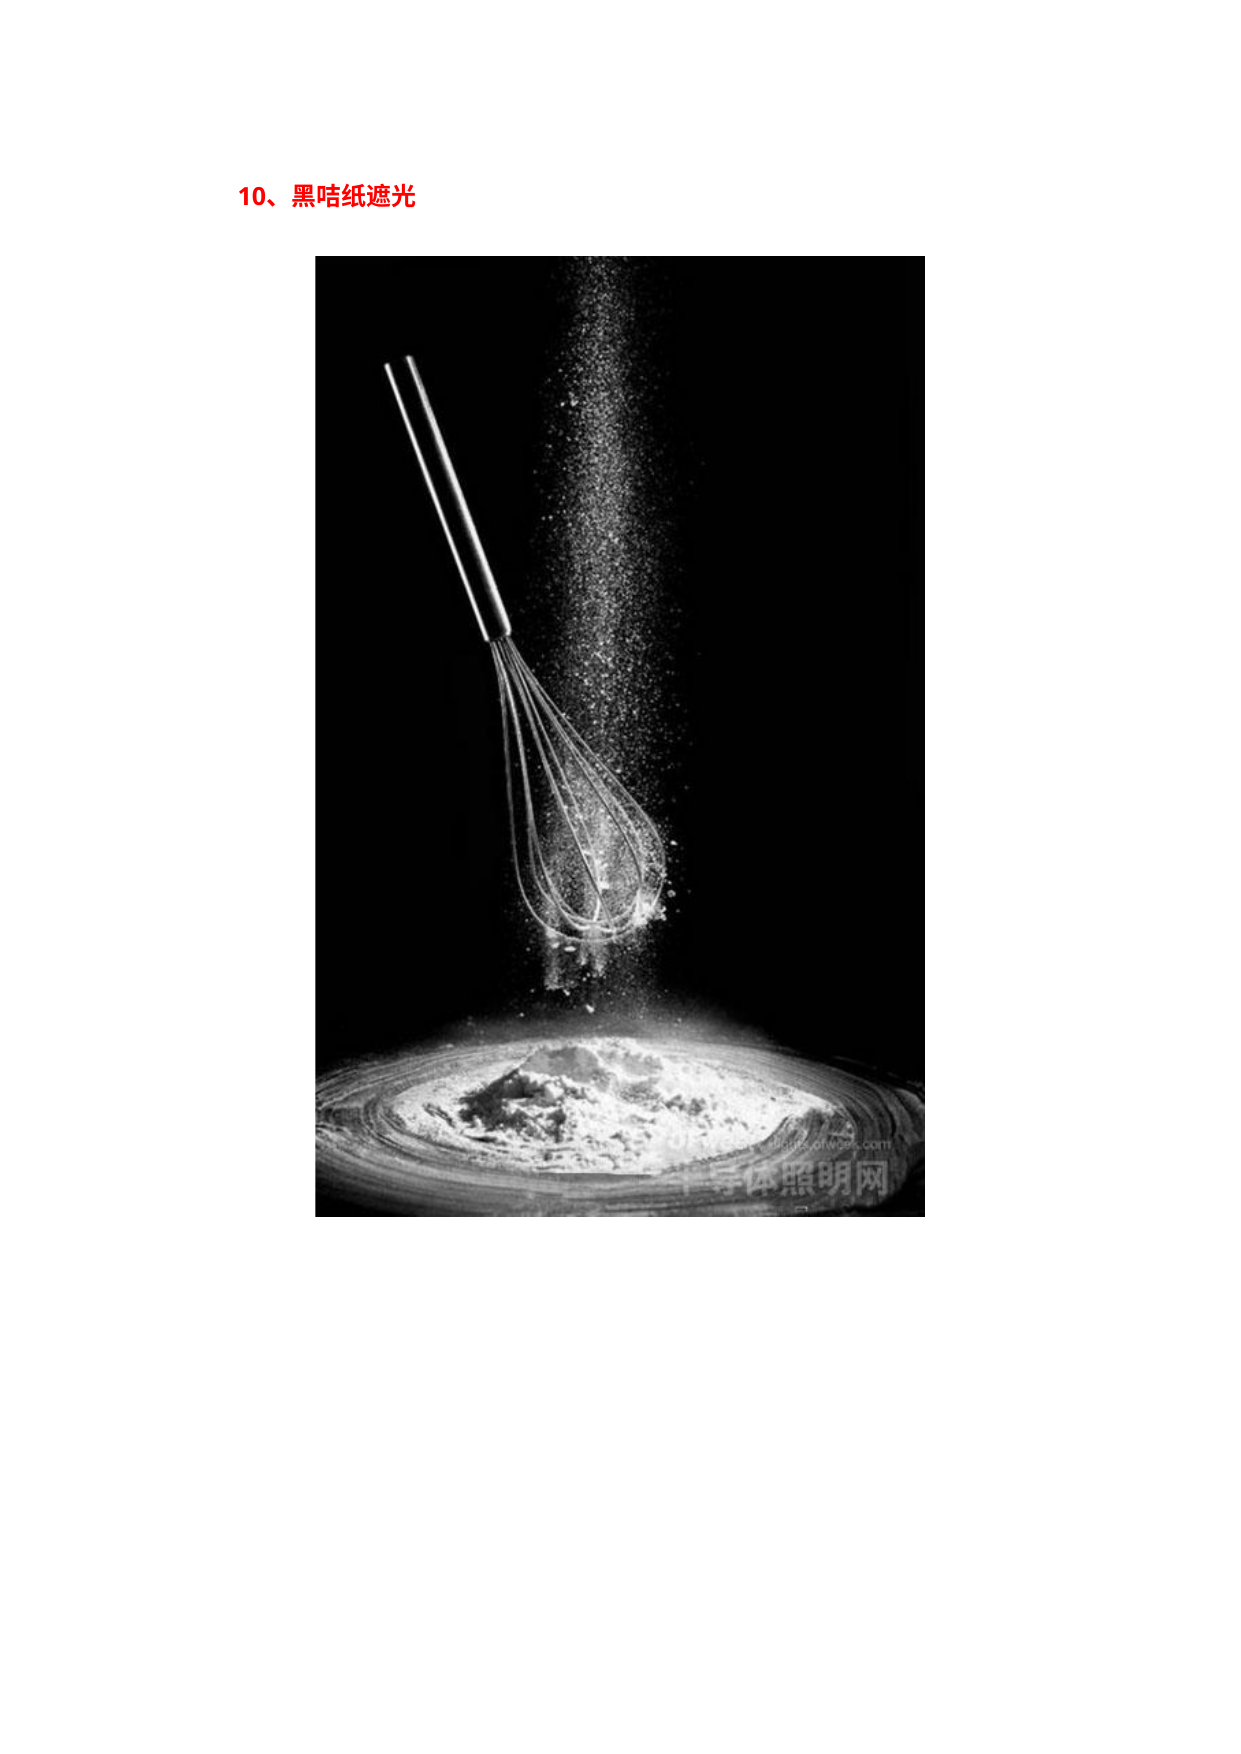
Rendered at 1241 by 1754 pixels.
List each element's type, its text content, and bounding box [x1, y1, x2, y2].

picture [315, 256, 925, 1217]
text 10、黑咭纸遮光 [187, 162, 1053, 227]
